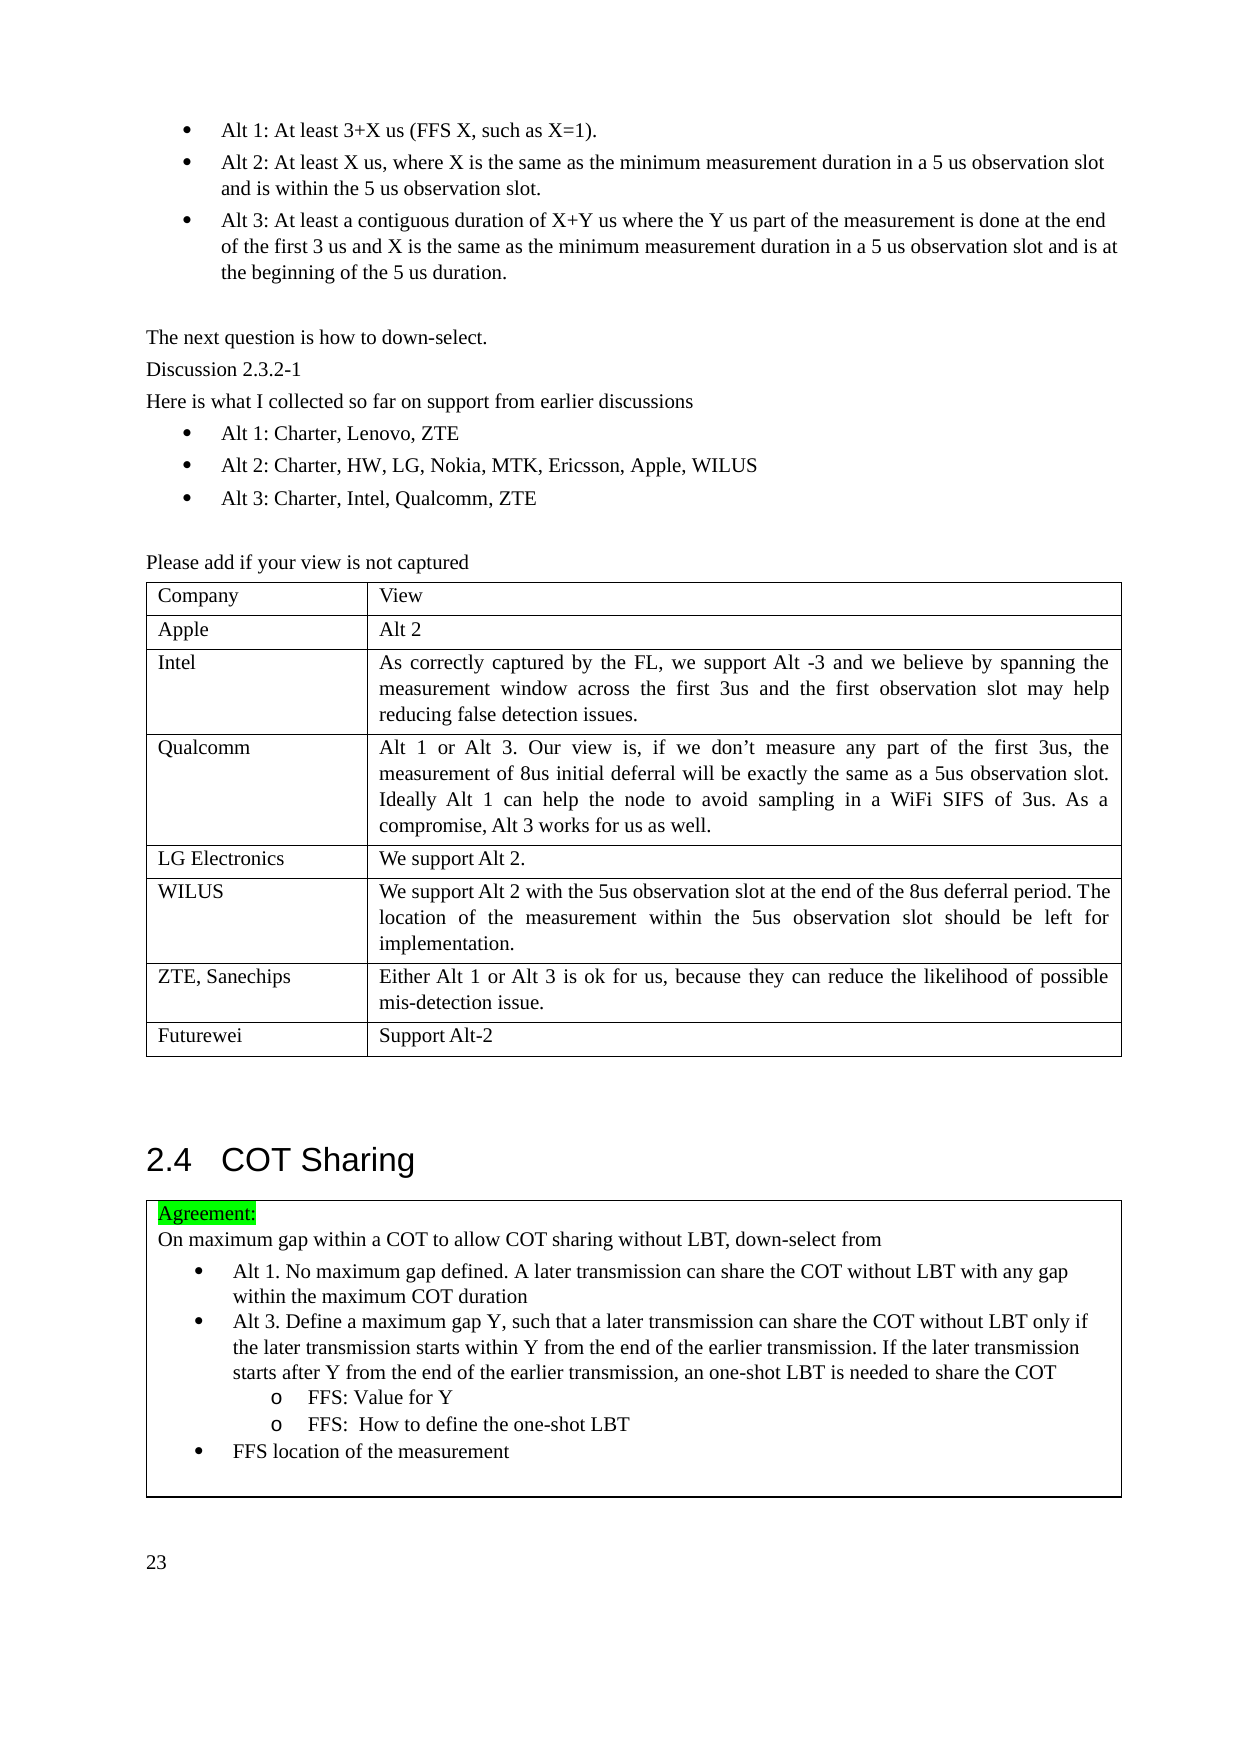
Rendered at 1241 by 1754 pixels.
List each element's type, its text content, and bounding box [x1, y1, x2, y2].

table_cell Intel [147, 650, 367, 734]
list Alt 2: Charter, HW, LG, Nokia, MTK, Ericsson, Apple, [183, 453, 1122, 477]
table_header Agreement: On maximum gap within a COT to allow COT sharing without LBT, down-select from Alt 1. No maximum gap defined. A later transmission can share the COT without LBT with any gap within the maximum COT duration Alt 3. Define a maximum gap Y, such that a later transmission can share the COT without LBT only if the later transmission starts within Y from the end of the earlier transmission. If the later transmission starts after Y from the end of the earlier transmission, an one-shot LBT is needed to share the COT FFS: Value for Y FFS: How to define the one-shot LBT FFS location of the measurement [147, 1201, 1121, 1496]
list Alt 2: At least X us, where X is the same as the minimum measurement duration in a 5 us observation slot and is within the 5 us observation slot. [183, 150, 1122, 200]
table_cell Alt 1 or Alt 3. Our view is, if we don’t measure any part of the first 3us, the measurement of 8us initial deferral will be exactly the same as a 5us observation slot. Ideally Alt 1 can help the node to avoid sampling in a WiFi SIFS of 3us. As a compromise, Alt 3 works for us as well. [368, 735, 1121, 845]
table_cell We support Alt 2. [368, 846, 1121, 878]
table_cell Alt 2 [368, 616, 1121, 649]
list Alt 3: At least a contiguous duration of X+Y us where the Y us part of the measurement is done at the end of the first 3 us and X is the same as the minimum measurement duration in a 5 us observation slot and is at the beginning of the 5 us duration. [183, 208, 1122, 284]
table_cell Apple [147, 616, 367, 649]
table_cell Support Alt-2 [368, 1023, 1121, 1056]
list Alt 3: Charter, Intel, Qualcomm, ZTE [183, 486, 1122, 510]
text Discussion 2.3.2-1 [146, 357, 1122, 381]
table_cell WILUS [147, 879, 367, 963]
text The next question is how to down-select. [146, 325, 1122, 349]
list Alt 1: At least 3+X us (FFS X, such as X=1). [183, 118, 1122, 142]
text Here is what I collected so far on support from earlier discussions [146, 389, 1122, 413]
table_cell Futurewei [147, 1023, 367, 1056]
table_cell ZTE, Sanechips [147, 964, 367, 1022]
list Alt 1: Charter, Lenovo, ZTE [183, 421, 1122, 445]
table_header Company [147, 583, 367, 615]
subtitle COT Sharing [146, 1140, 1122, 1178]
table_cell LG Electronics [147, 846, 367, 878]
table_header View [368, 583, 1121, 615]
table_cell We support Alt 2 with the 5us observation slot at the end of the 8us deferral period. The location of the measurement within the 5us observation slot should be left for implementation. [368, 879, 1121, 963]
text Please add if your view is not captured [146, 550, 1122, 574]
table_cell As correctly captured by the FL, we support Alt -3 and we believe by spanning the measurement window across the first 3us and the first observation slot may help reducing false detection issues. [368, 650, 1121, 734]
table_cell Either Alt 1 or Alt 3 is ok for us, because they can reduce the likelihood of possible mis-detection issue. [368, 964, 1121, 1022]
table_cell Qualcomm [147, 735, 367, 845]
